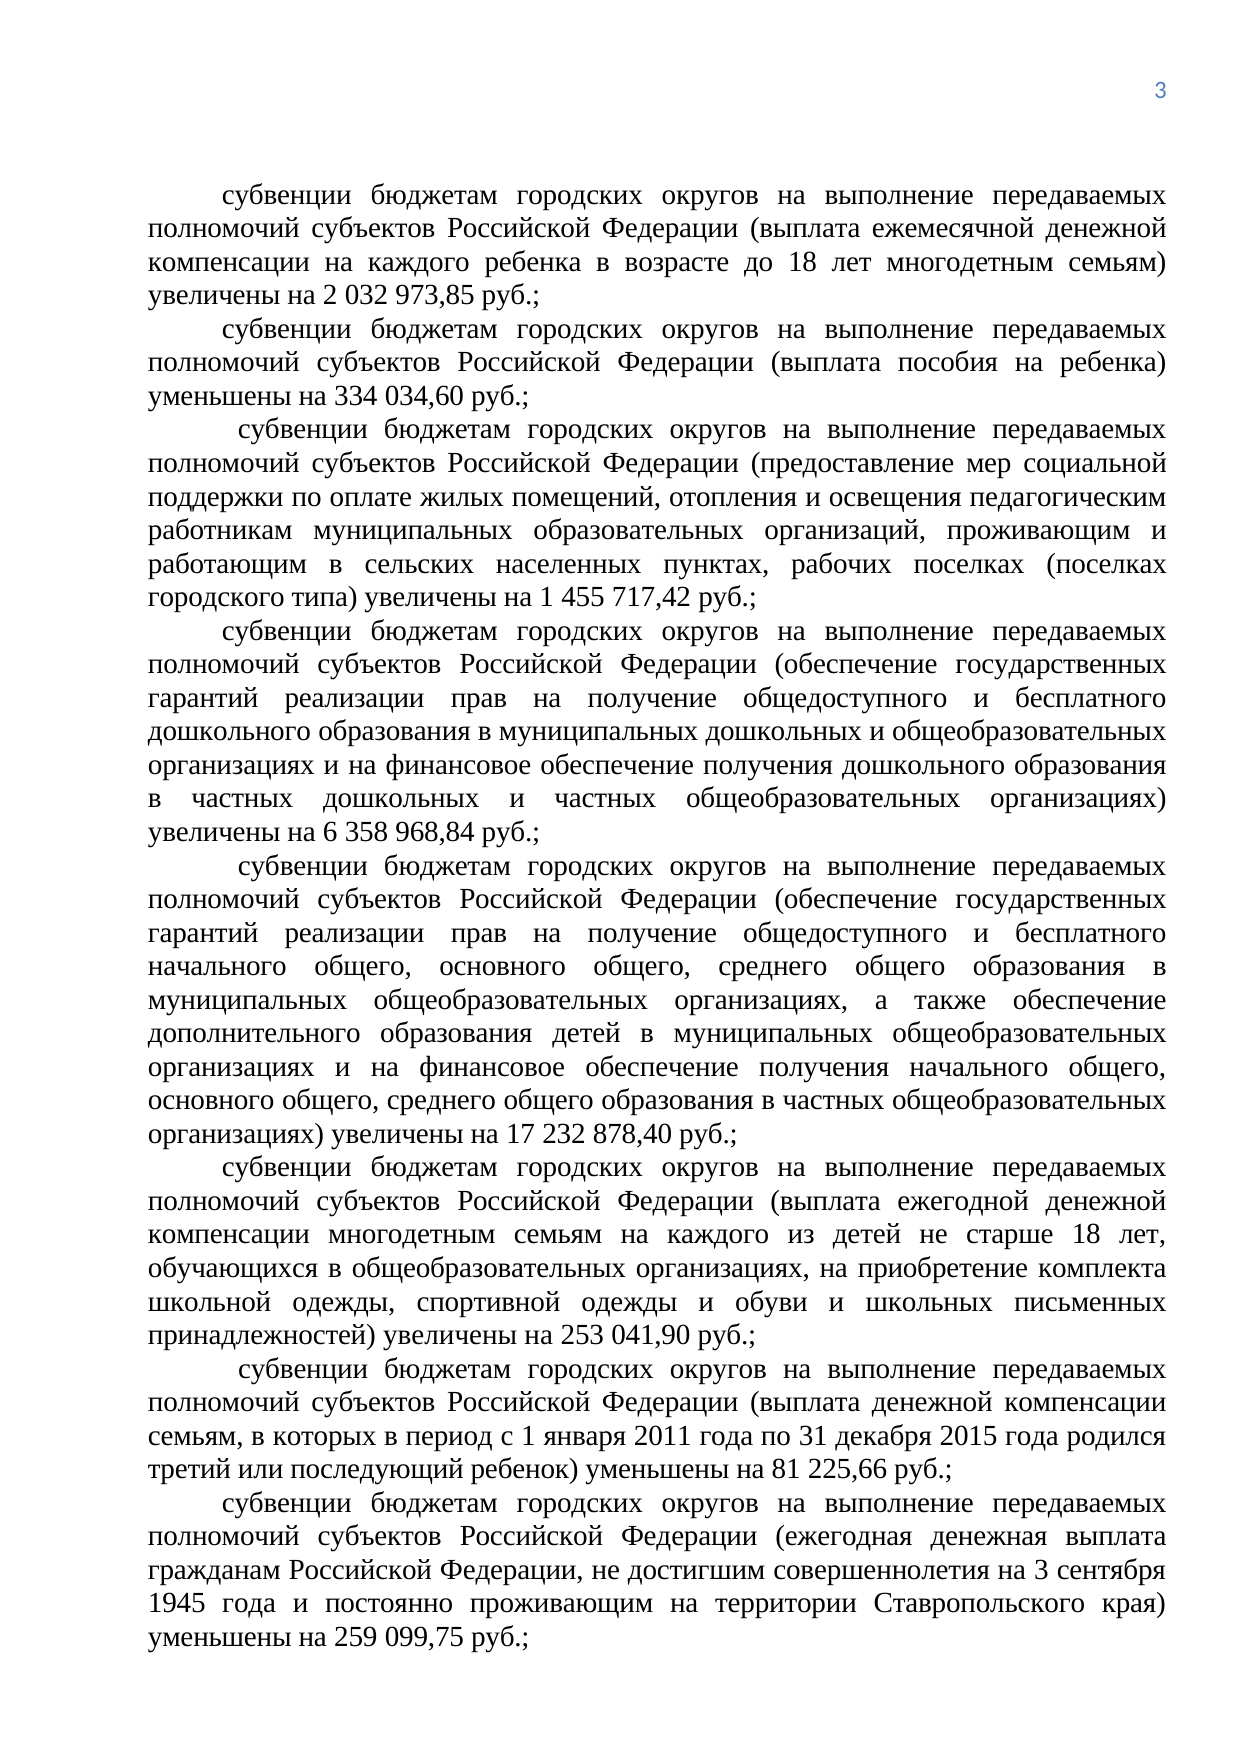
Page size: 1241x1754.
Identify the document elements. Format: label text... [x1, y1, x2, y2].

text субвенции бюджетам городских округов на выполнение передаваемых полномочий субъектов Российской Федерации (обеспечение государственных гарантий реализации прав на получение общедоступного и бесплатного начального общего, основного общего, среднего общего образования в муниципальных общеобразовательных организациях, а также обеспечение дополнительного образования детей в муниципальных общеобразовательных организациях и на финансовое обеспечение получения начального общего, основного общего, среднего общего образования в частных общеобразовательных организациях) увеличены на 17 232 878,40 руб.; [148, 848, 1167, 1149]
text субвенции бюджетам городских округов на выполнение передаваемых полномочий субъектов Российской Федерации (выплата денежной компенсации семьям, в которых в период с 1 января 2011 года по 31 декабря 2015 года родился третий или последующий ребенок) уменьшены на 81 225,66 руб.; [148, 1351, 1167, 1485]
text субвенции бюджетам городских округов на выполнение передаваемых полномочий субъектов Российской Федерации (выплата ежемесячной денежной компенсации на каждого ребенка в возрасте до 18 лет многодетным семьям) увеличены на 2 032 973,85 руб.; [148, 177, 1167, 311]
text субвенции бюджетам городских округов на выполнение передаваемых полномочий субъектов Российской Федерации (выплата ежегодной денежной компенсации многодетным семьям на каждого из детей не старше 18 лет, обучающихся в общеобразовательных организациях, на приобретение комплекта школьной одежды, спортивной одежды и обуви и школьных письменных принадлежностей) увеличены на 253 041,90 руб.; [148, 1149, 1167, 1351]
text субвенции бюджетам городских округов на выполнение передаваемых полномочий субъектов Российской Федерации (предоставление мер социальной поддержки по оплате жилых помещений, отопления и освещения педагогическим работникам муниципальных образовательных организаций, проживающим и работающим в сельских населенных пунктах, рабочих поселках (поселках городского типа) увеличены на 1 455 717,42 руб.; [148, 412, 1167, 613]
text субвенции бюджетам городских округов на выполнение передаваемых полномочий субъектов Российской Федерации (ежегодная денежная выплата гражданам Российской Федерации, не достигшим совершеннолетия на 3 сентября 1945 года и постоянно проживающим на территории Ставропольского края) уменьшены на 259 099,75 руб.; [148, 1485, 1167, 1653]
text субвенции бюджетам городских округов на выполнение передаваемых полномочий субъектов Российской Федерации (выплата пособия на ребенка) уменьшены на 334 034,60 руб.; [148, 311, 1167, 412]
text субвенции бюджетам городских округов на выполнение передаваемых полномочий субъектов Российской Федерации (обеспечение государственных гарантий реализации прав на получение общедоступного и бесплатного дошкольного образования в муниципальных дошкольных и общеобразовательных организациях и на финансовое обеспечение получения дошкольного образования в частных дошкольных и частных общеобразовательных организациях) увеличены на 6 358 968,84 руб.; [148, 613, 1167, 848]
